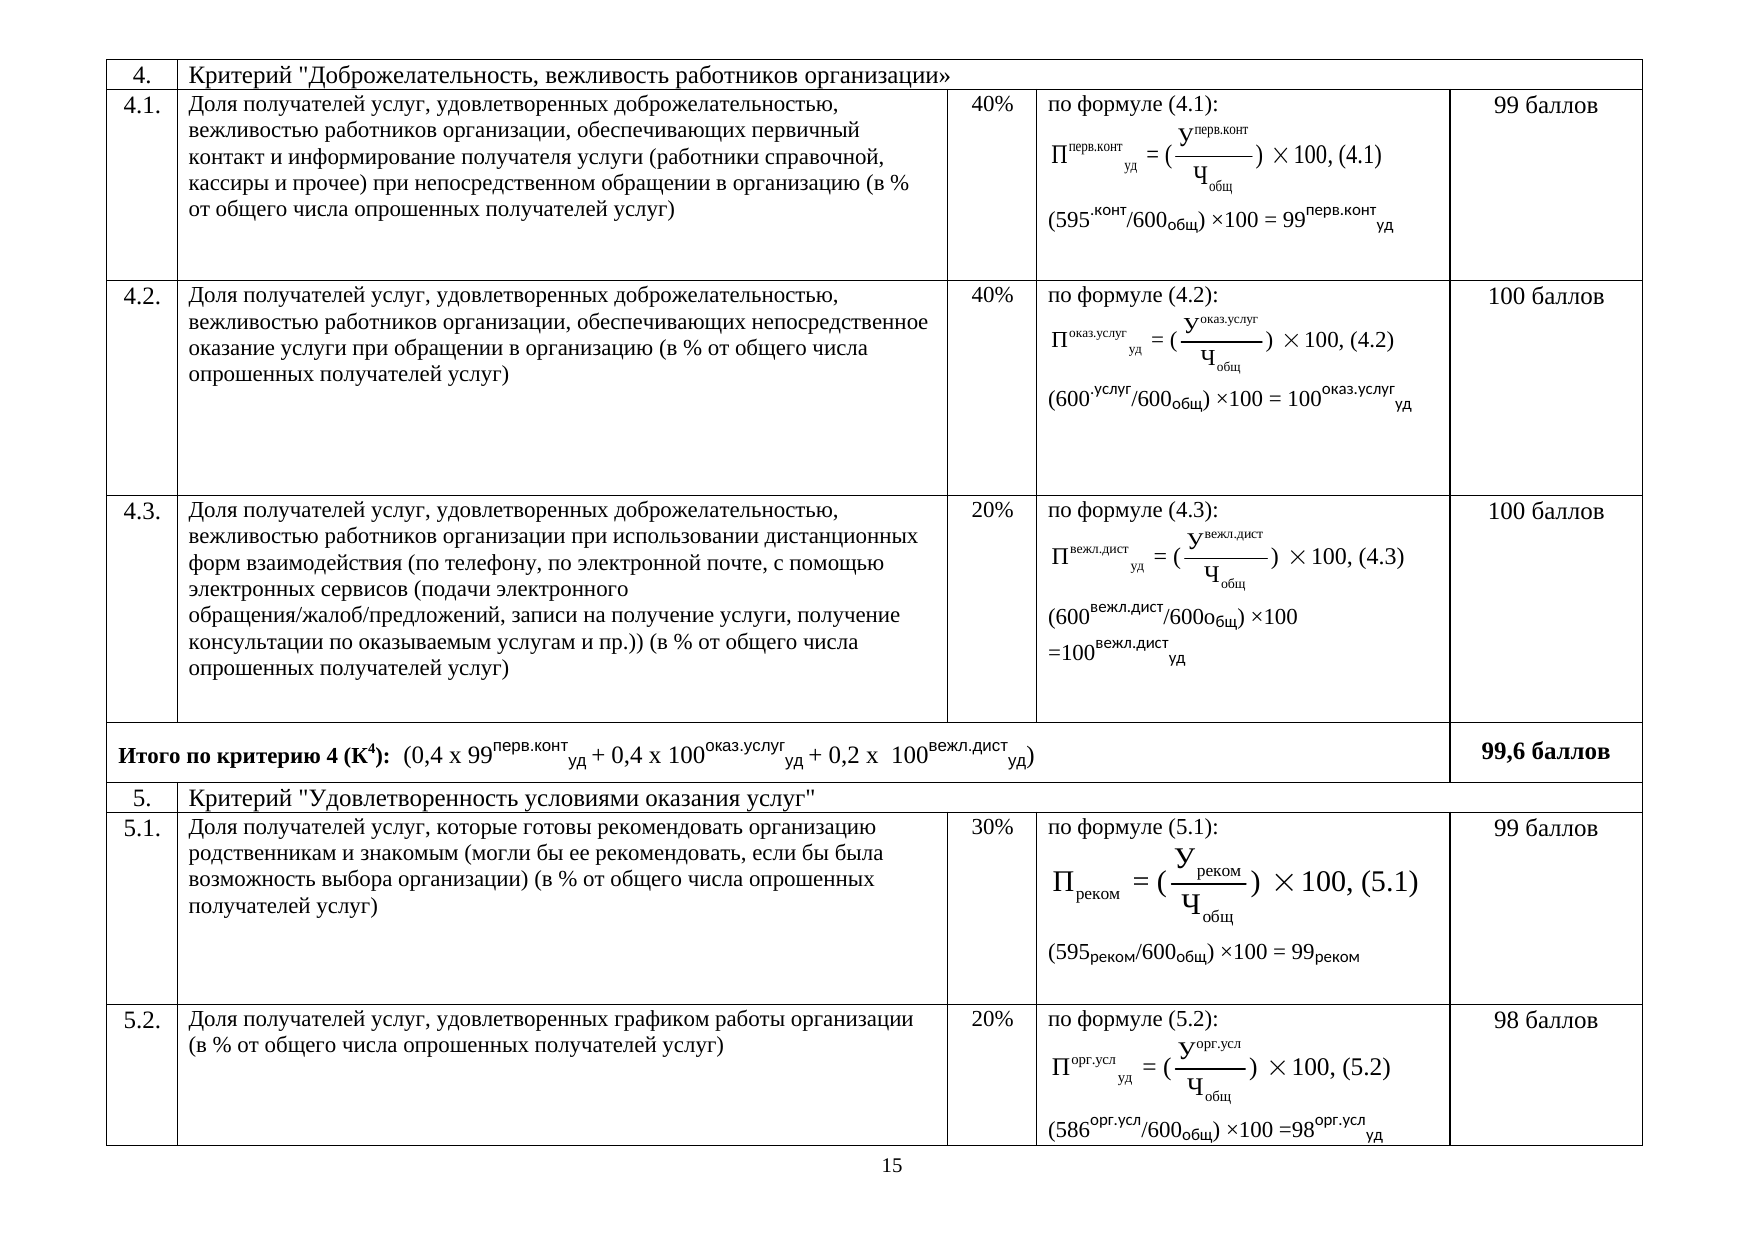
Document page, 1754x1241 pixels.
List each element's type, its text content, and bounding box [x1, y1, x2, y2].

table_cell Доля получателей услуг, которые готовы рекомендовать организацию родственникам и знакомым (могли бы ее рекомендовать, если бы была возможность выбора организации) (в % от общего числа опрошенных получателей услуг) [178, 813, 947, 1004]
table_cell 20% [948, 496, 1036, 722]
table_cell 30% [948, 813, 1036, 1004]
table_cell Критерий "Доброжелательность, вежливость работников организации» [178, 60, 1642, 89]
table_cell Доля получателей услуг, удовлетворенных доброжелательностью, вежливостью работников организации при использовании дистанционных форм взаимодействия (по телефону, по электронной почте, с помощью электронных сервисов (подачи электронного обращения/жалоб/предложений, записи на получение услуги, получение консультации по оказываемым услугам и пр.)) (в % от общего числа опрошенных получателей услуг) [178, 496, 947, 722]
table_cell 20% [948, 1005, 1036, 1145]
table_cell 99 баллов [1451, 90, 1642, 280]
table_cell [1037, 1005, 1449, 1145]
table_cell 4.1. [107, 90, 177, 280]
table_cell 4. [107, 60, 177, 89]
table_cell Доля получателей услуг, удовлетворенных доброжелательностью, вежливостью работников организации, обеспечивающих непосредственное оказание услуги при обращении в организацию (в % от общего числа опрошенных получателей услуг) [178, 281, 947, 495]
table_cell 5. [107, 783, 177, 812]
table_cell 4.3. [107, 496, 177, 722]
table_cell Итого по критерию 4 (К4): (0,4 х 99перв.контуд + 0,4 х 100оказ.услугуд + 0,2 х 100вежл.дистуд) [107, 723, 1449, 782]
table_cell по формуле (4.2): (600.услуг/600общ) ×100 = 100оказ.услугуд [1037, 281, 1449, 495]
table_cell 5.1. [107, 813, 177, 1004]
table_cell 99 баллов [1451, 813, 1642, 1004]
table_cell Доля получателей услуг, удовлетворенных доброжелательностью, вежливостью работников организации, обеспечивающих первичный контакт и информирование получателя услуги (работники справочной, кассиры и прочее) при непосредственном обращении в организацию (в % от общего числа опрошенных получателей услуг) [178, 90, 947, 280]
table_cell 5.2. [107, 1005, 177, 1145]
table_cell 99,6 баллов [1451, 723, 1642, 782]
table_cell 98 баллов [1451, 1005, 1642, 1145]
table_cell 100 баллов [1451, 496, 1642, 722]
table_cell по формуле (4.3): (600вежл.дист/600общ) ×100 =100вежл.дистуд [1037, 496, 1449, 722]
table_cell по формуле (4.1): (595.конт/600общ) ×100 = 99перв.контуд [1037, 90, 1449, 280]
table_cell по формуле (5.1): (595реком/600общ) ×100 = 99реком [1037, 813, 1449, 1004]
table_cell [178, 1005, 947, 1145]
table_cell 40% [948, 90, 1036, 280]
table_cell Критерий "Удовлетворенность условиями оказания услуг" [178, 783, 1642, 812]
table_cell 100 баллов [1451, 281, 1642, 495]
table_cell 40% [948, 281, 1036, 495]
table_cell 4.2. [107, 281, 177, 495]
